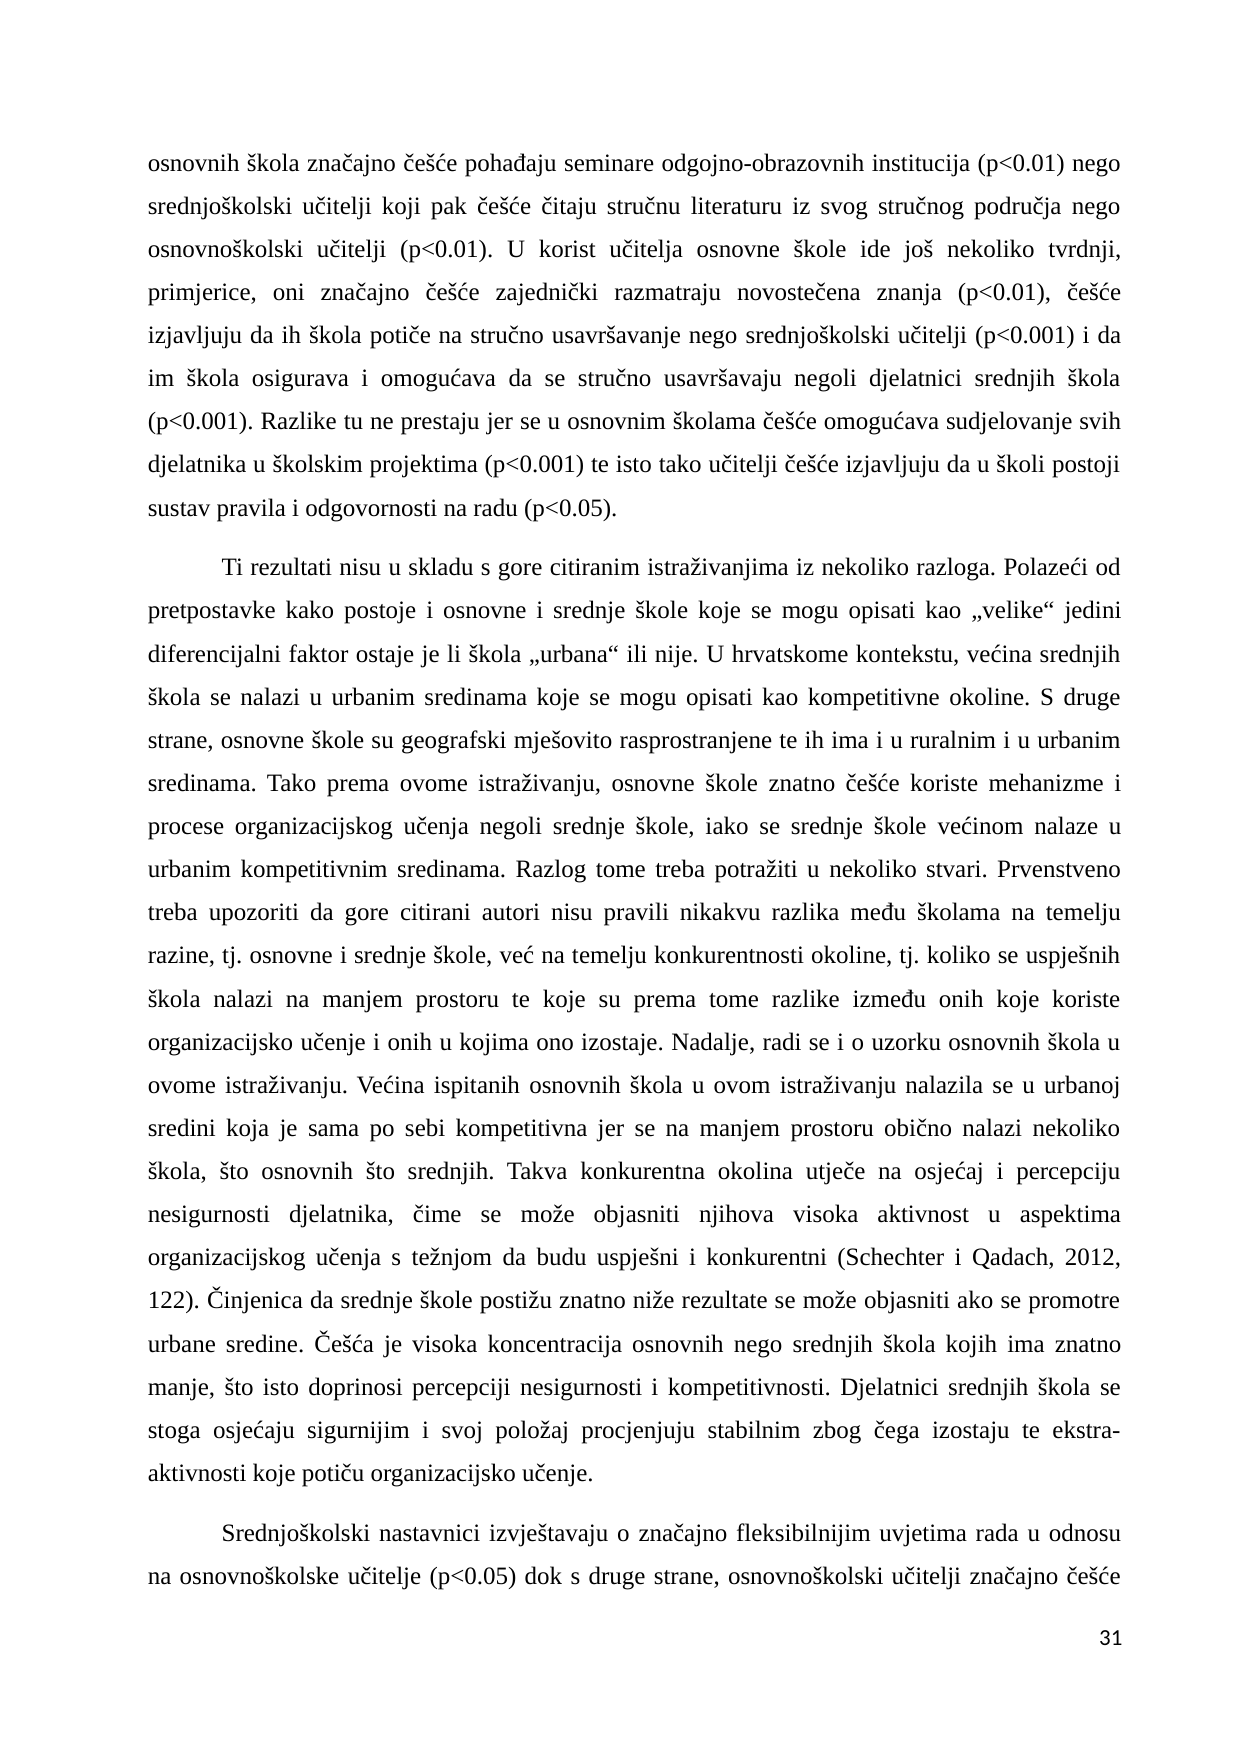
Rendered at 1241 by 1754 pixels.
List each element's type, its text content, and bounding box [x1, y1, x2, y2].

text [148, 148, 1122, 521]
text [148, 1518, 1122, 1590]
text Ti rezultati nisu u skladu s gore citiranim istraživanjima iz nekoliko razloga. Polazeći od pretpostavke kako postoje i osnovne i srednje škole koje se mogu opisati kao „velike“ jedini diferencijalni faktor ostaje je li škola „urbana“ ili nije. U hrvatskome kontekstu, većina srednjih škola se nalazi u urbanim sredinama koje se mogu opisati kao kompetitivne okoline. S druge strane, osnovne škole su geografski mješovito rasprostranjene te ih ima i u ruralnim i u urbanim sredinama. Tako prema ovome istraživanju, osnovne škole znatno češće koriste mehanizme i procese organizacijskog učenja negoli srednje škole, iako se srednje škole većinom nalaze u urbanim kompetitivnim sredinama. Razlog tome treba potražiti u nekoliko stvari. Prvenstveno treba upozoriti da gore citirani autori nisu pravili nikakvu razlika među školama na temelju razine, tj. osnovne i srednje škole, već na temelju konkurentnosti okoline, tj. koliko se uspješnih škola nalazi na manjem prostoru te koje su prema tome razlike između onih koje koriste organizacijsko učenje i onih u kojima ono izostaje. Nadalje, radi se i o uzorku osnovnih škola u ovome istraživanju. Većina ispitanih osnovnih škola u ovom istraživanju nalazila se u urbanoj sredini koja je sama po sebi kompetitivna jer se na manjem prostoru obično nalazi nekoliko škola, što osnovnih što srednjih. Takva konkurentna okolina utječe na osjećaj i percepciju nesigurnosti djelatnika, čime se može objasniti njihova visoka aktivnost u aspektima organizacijskog učenja s težnjom da budu uspješni i konkurentni (Schechter i Qadach, 2012, 122). Činjenica da srednje škole postižu znatno niže rezultate se može objasniti ako se promotre urbane sredine. Češća je visoka koncentracija osnovnih nego srednjih škola kojih ima znatno manje, što isto doprinosi percepciji nesigurnosti i kompetitivnosti. Djelatnici srednjih škola se stoga osjećaju sigurnijim i svoj položaj procjenjuju stabilnim zbog čega izostaju te ekstra-aktivnosti koje potiču organizacijsko učenje. [148, 552, 1122, 1487]
